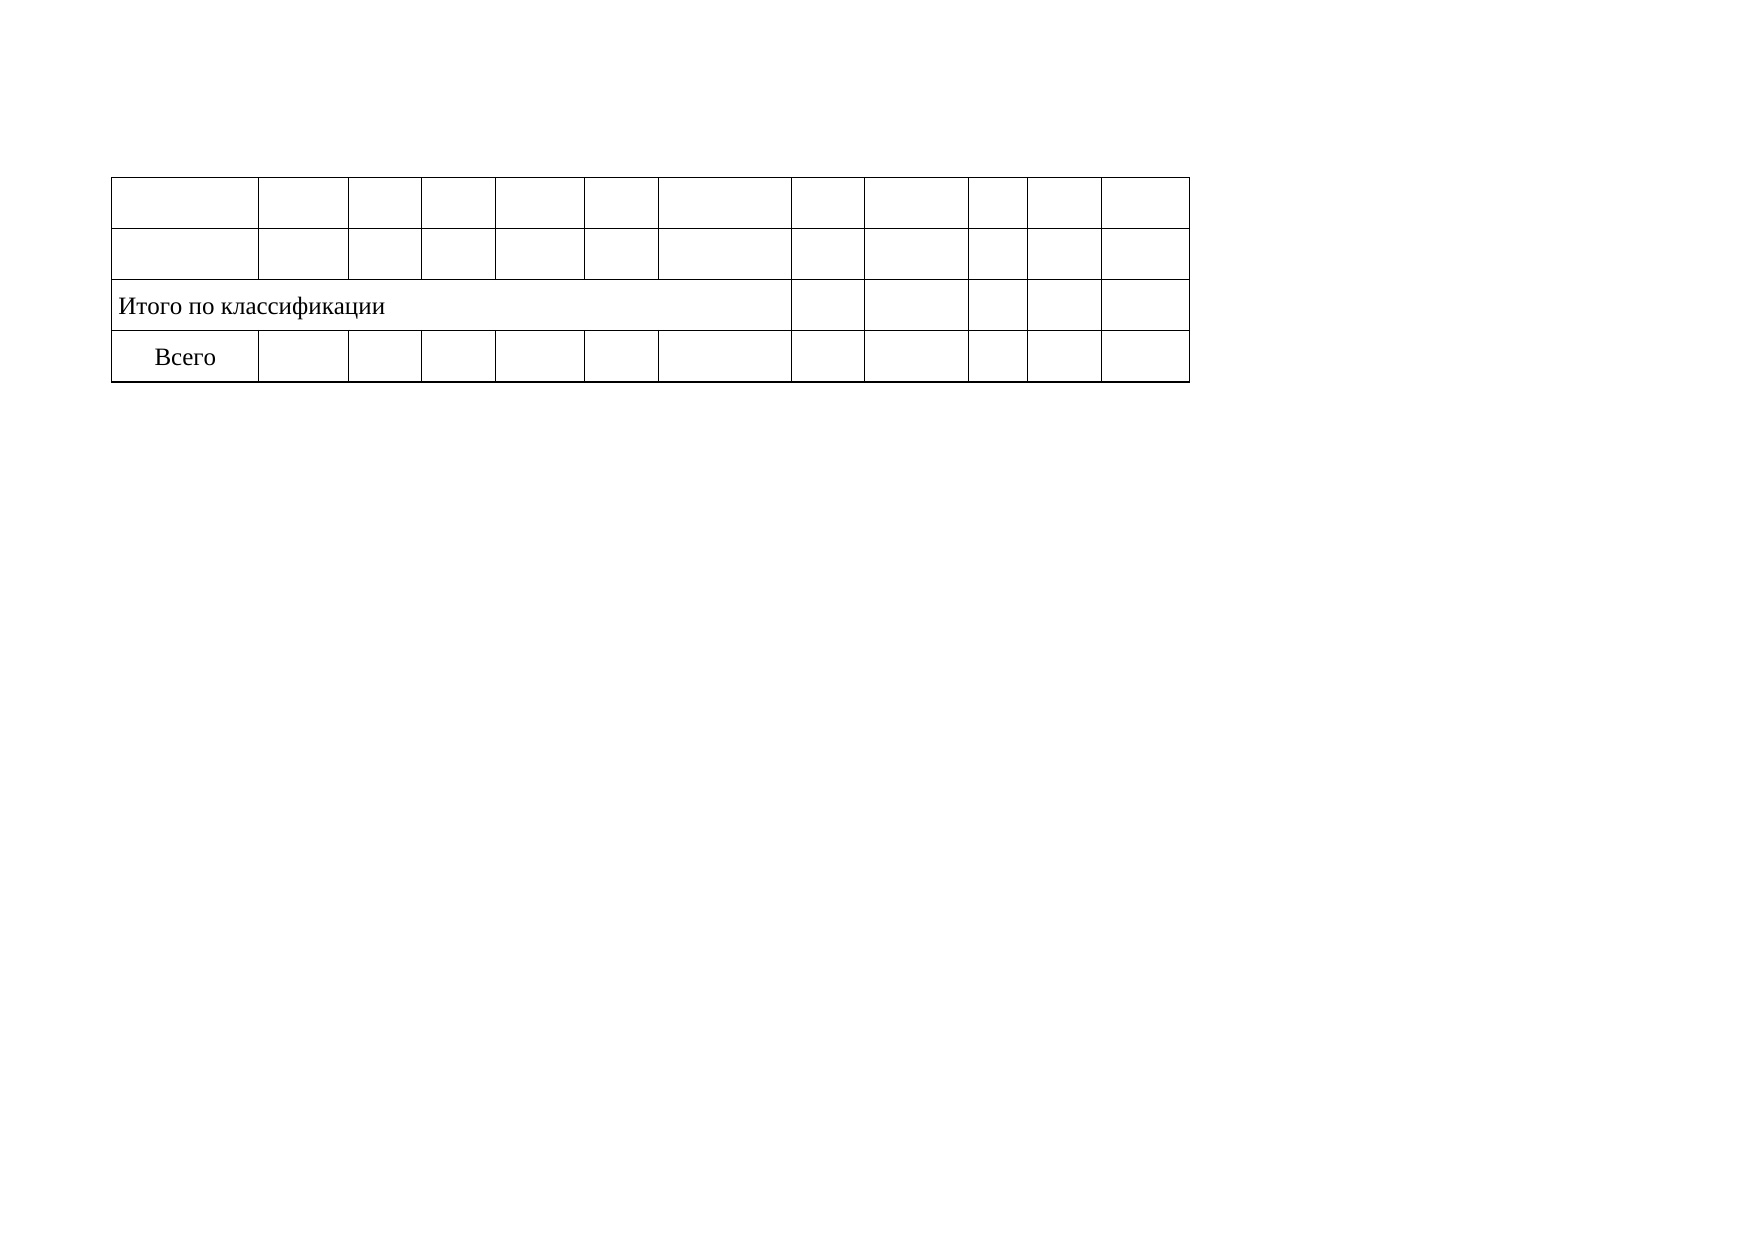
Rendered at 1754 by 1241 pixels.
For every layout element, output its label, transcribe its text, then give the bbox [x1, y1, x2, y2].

table_cell [792, 229, 864, 279]
table_cell [865, 178, 968, 228]
table_cell [659, 331, 791, 381]
table_cell [259, 178, 348, 228]
table_cell [259, 331, 348, 381]
table_cell [422, 178, 495, 228]
table_cell [112, 229, 258, 279]
table_cell [1028, 280, 1101, 330]
table_cell [659, 229, 791, 279]
table_cell [496, 178, 584, 228]
table_cell [349, 331, 421, 381]
table_cell [1102, 178, 1189, 228]
table_cell [1102, 331, 1189, 381]
table_cell [969, 229, 1027, 279]
table_cell [1028, 331, 1101, 381]
table_cell [969, 331, 1027, 381]
table_cell [865, 331, 968, 381]
table_cell [865, 280, 968, 330]
table_cell [422, 331, 495, 381]
table_cell [969, 280, 1027, 330]
table_cell [349, 229, 421, 279]
table_cell [792, 178, 864, 228]
table_cell [585, 229, 658, 279]
table_cell [496, 229, 584, 279]
table_cell [659, 178, 791, 228]
table_cell [1028, 178, 1101, 228]
table_cell [1102, 229, 1189, 279]
table_cell [259, 229, 348, 279]
table_cell [112, 178, 258, 228]
table_cell [422, 229, 495, 279]
table_cell [1028, 229, 1101, 279]
table_cell [1102, 280, 1189, 330]
table_cell [349, 178, 421, 228]
table_cell [792, 331, 864, 381]
table_cell [969, 178, 1027, 228]
table_cell [792, 280, 864, 330]
table_cell Итого по классификации [112, 280, 791, 330]
table_cell [585, 331, 658, 381]
table_cell [585, 178, 658, 228]
table_cell Всего [112, 331, 258, 381]
table_cell [496, 331, 584, 381]
table_cell [865, 229, 968, 279]
